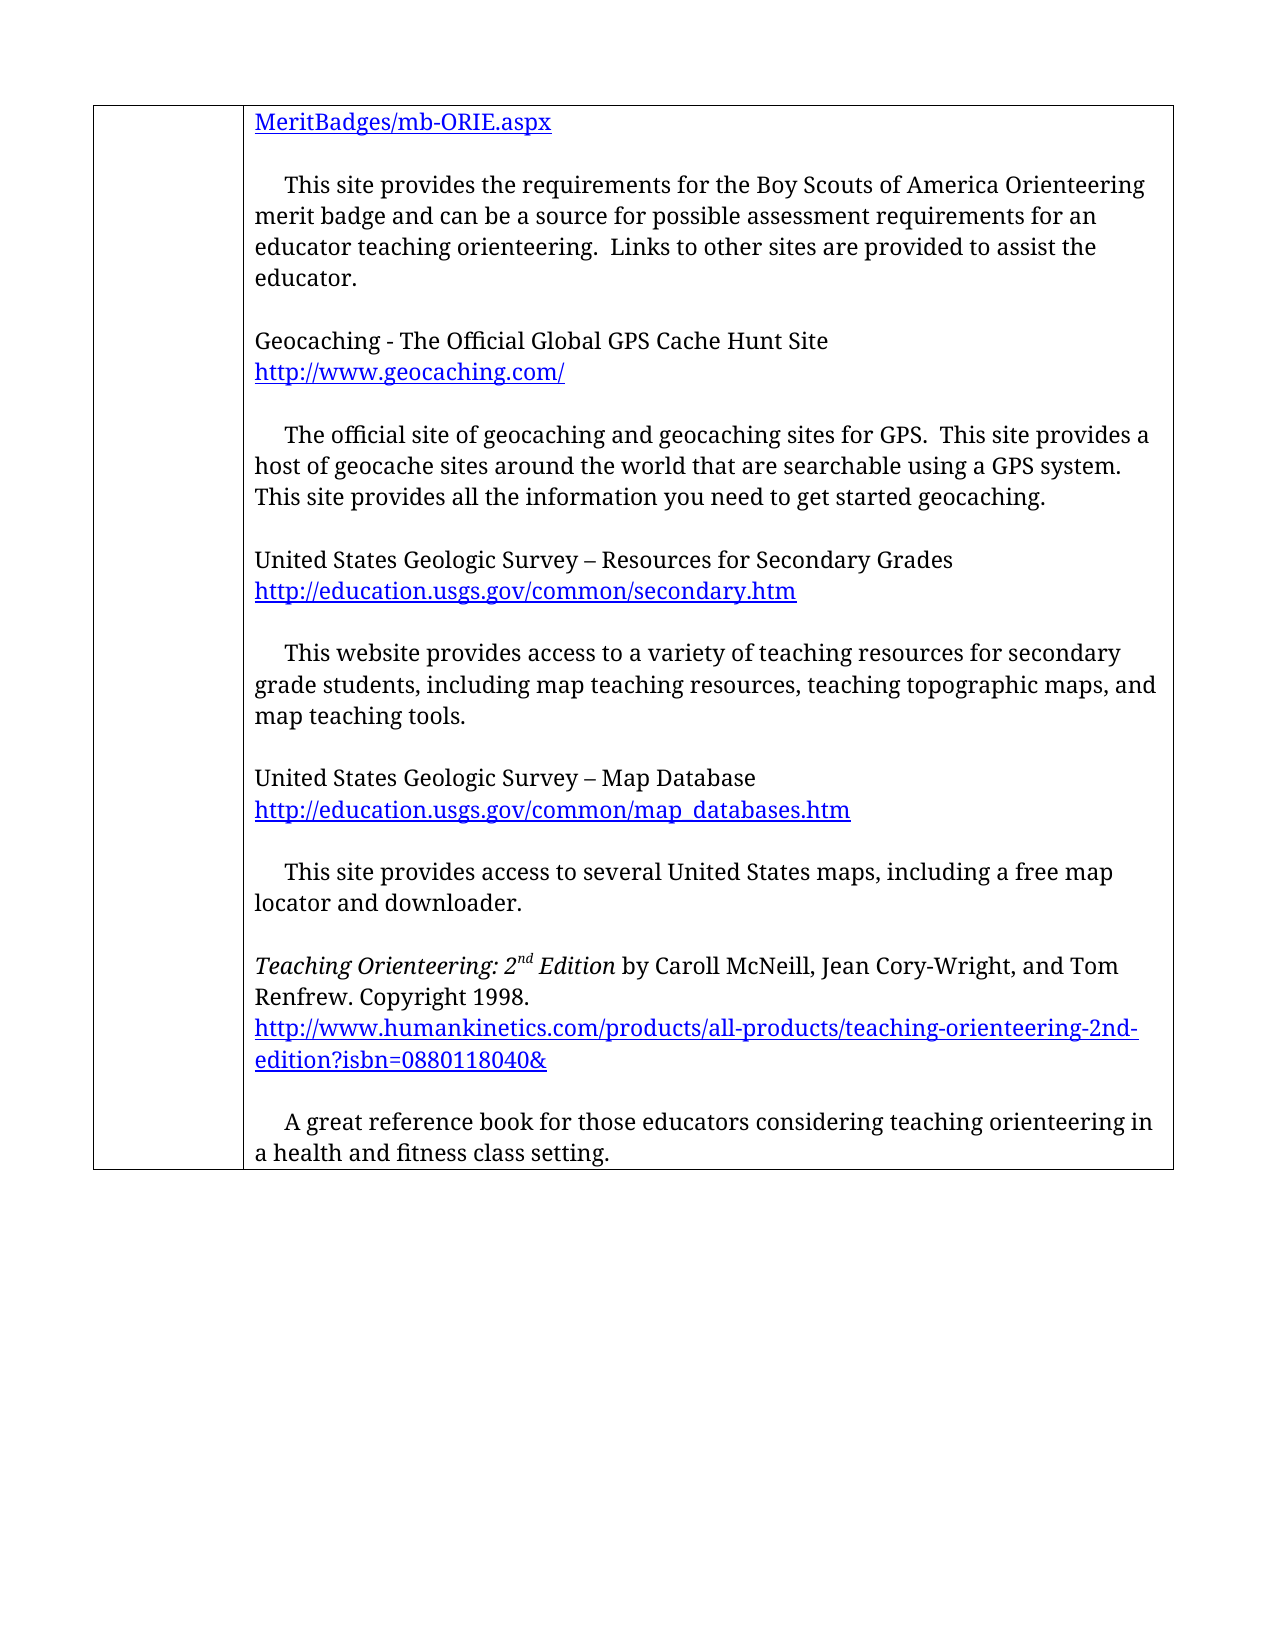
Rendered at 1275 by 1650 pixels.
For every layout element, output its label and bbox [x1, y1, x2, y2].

table_cell [94, 106, 243, 1168]
table_cell [244, 106, 1173, 1168]
